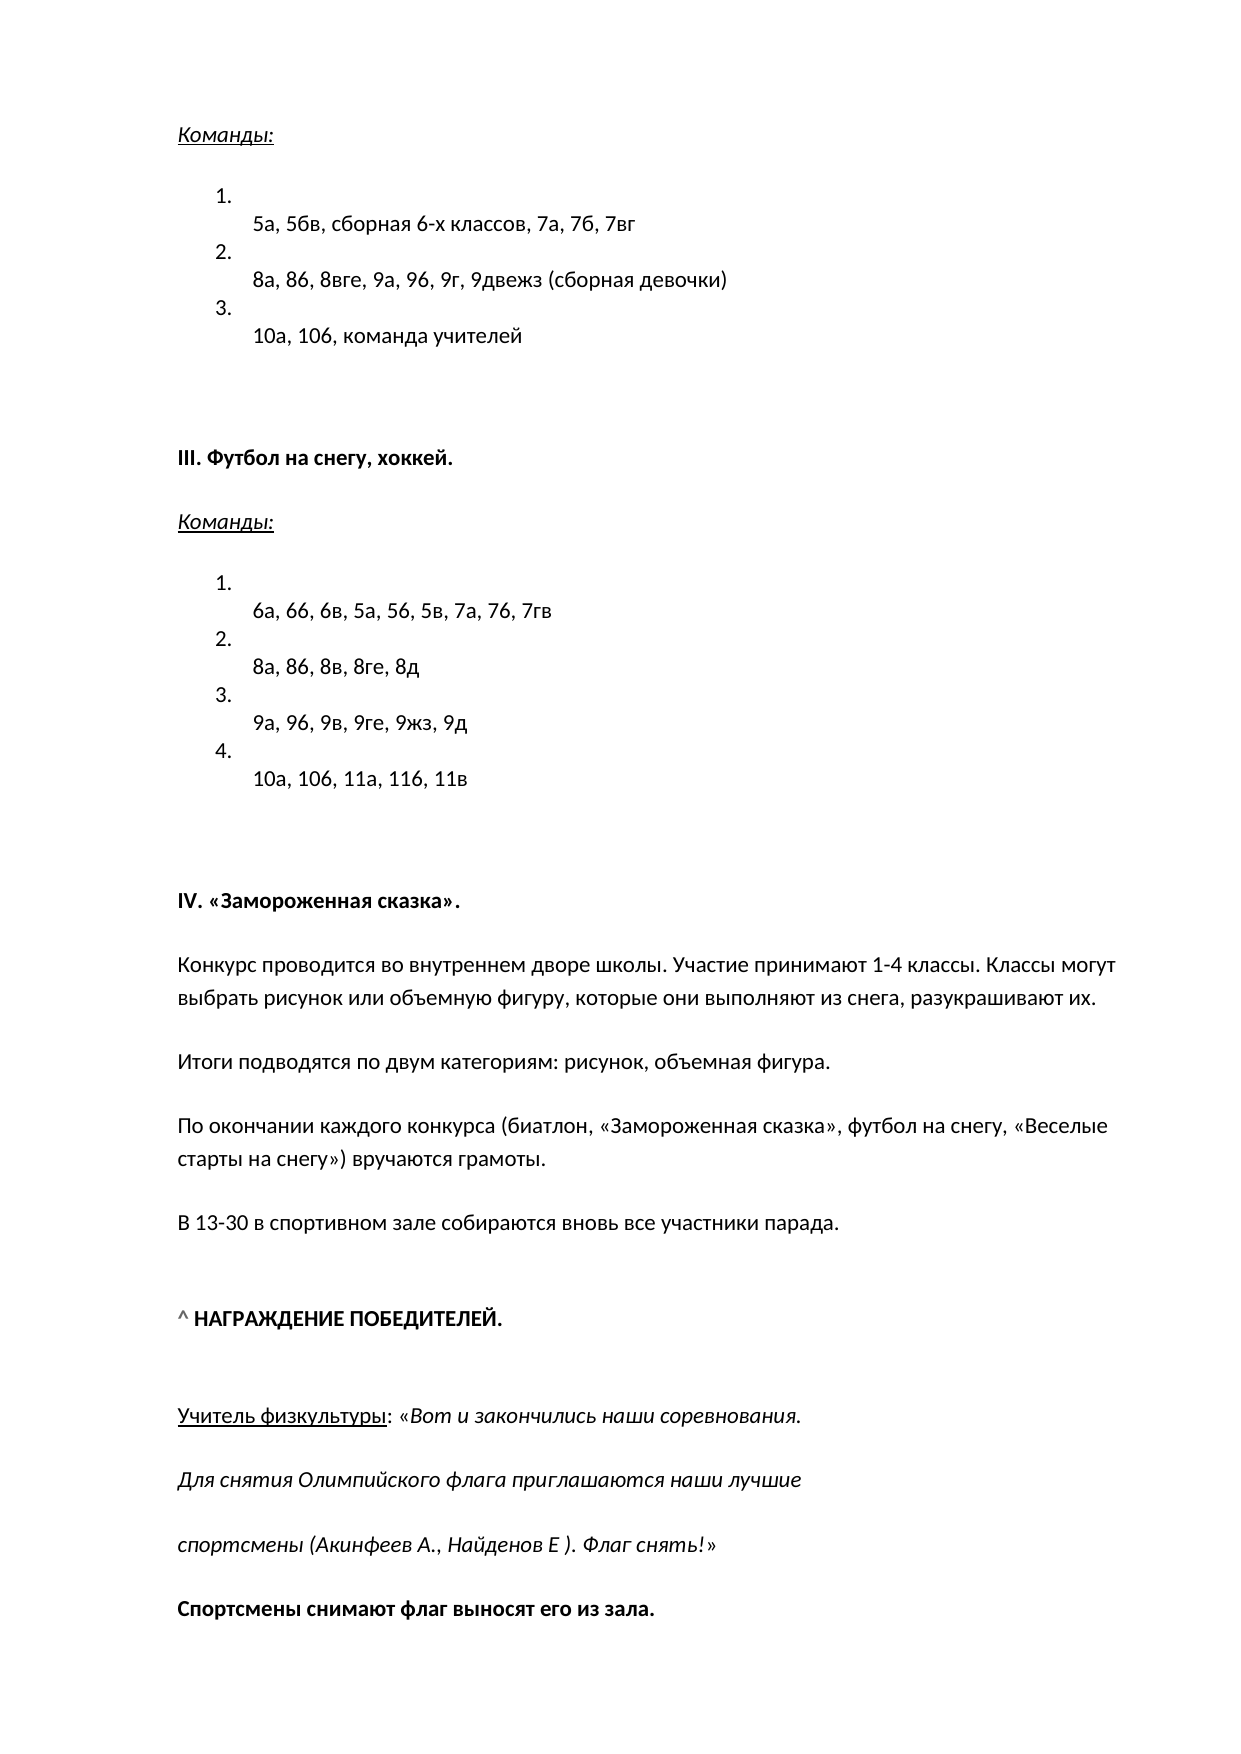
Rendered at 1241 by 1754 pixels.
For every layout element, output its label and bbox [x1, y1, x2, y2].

table_header [176, 118, 1150, 1624]
